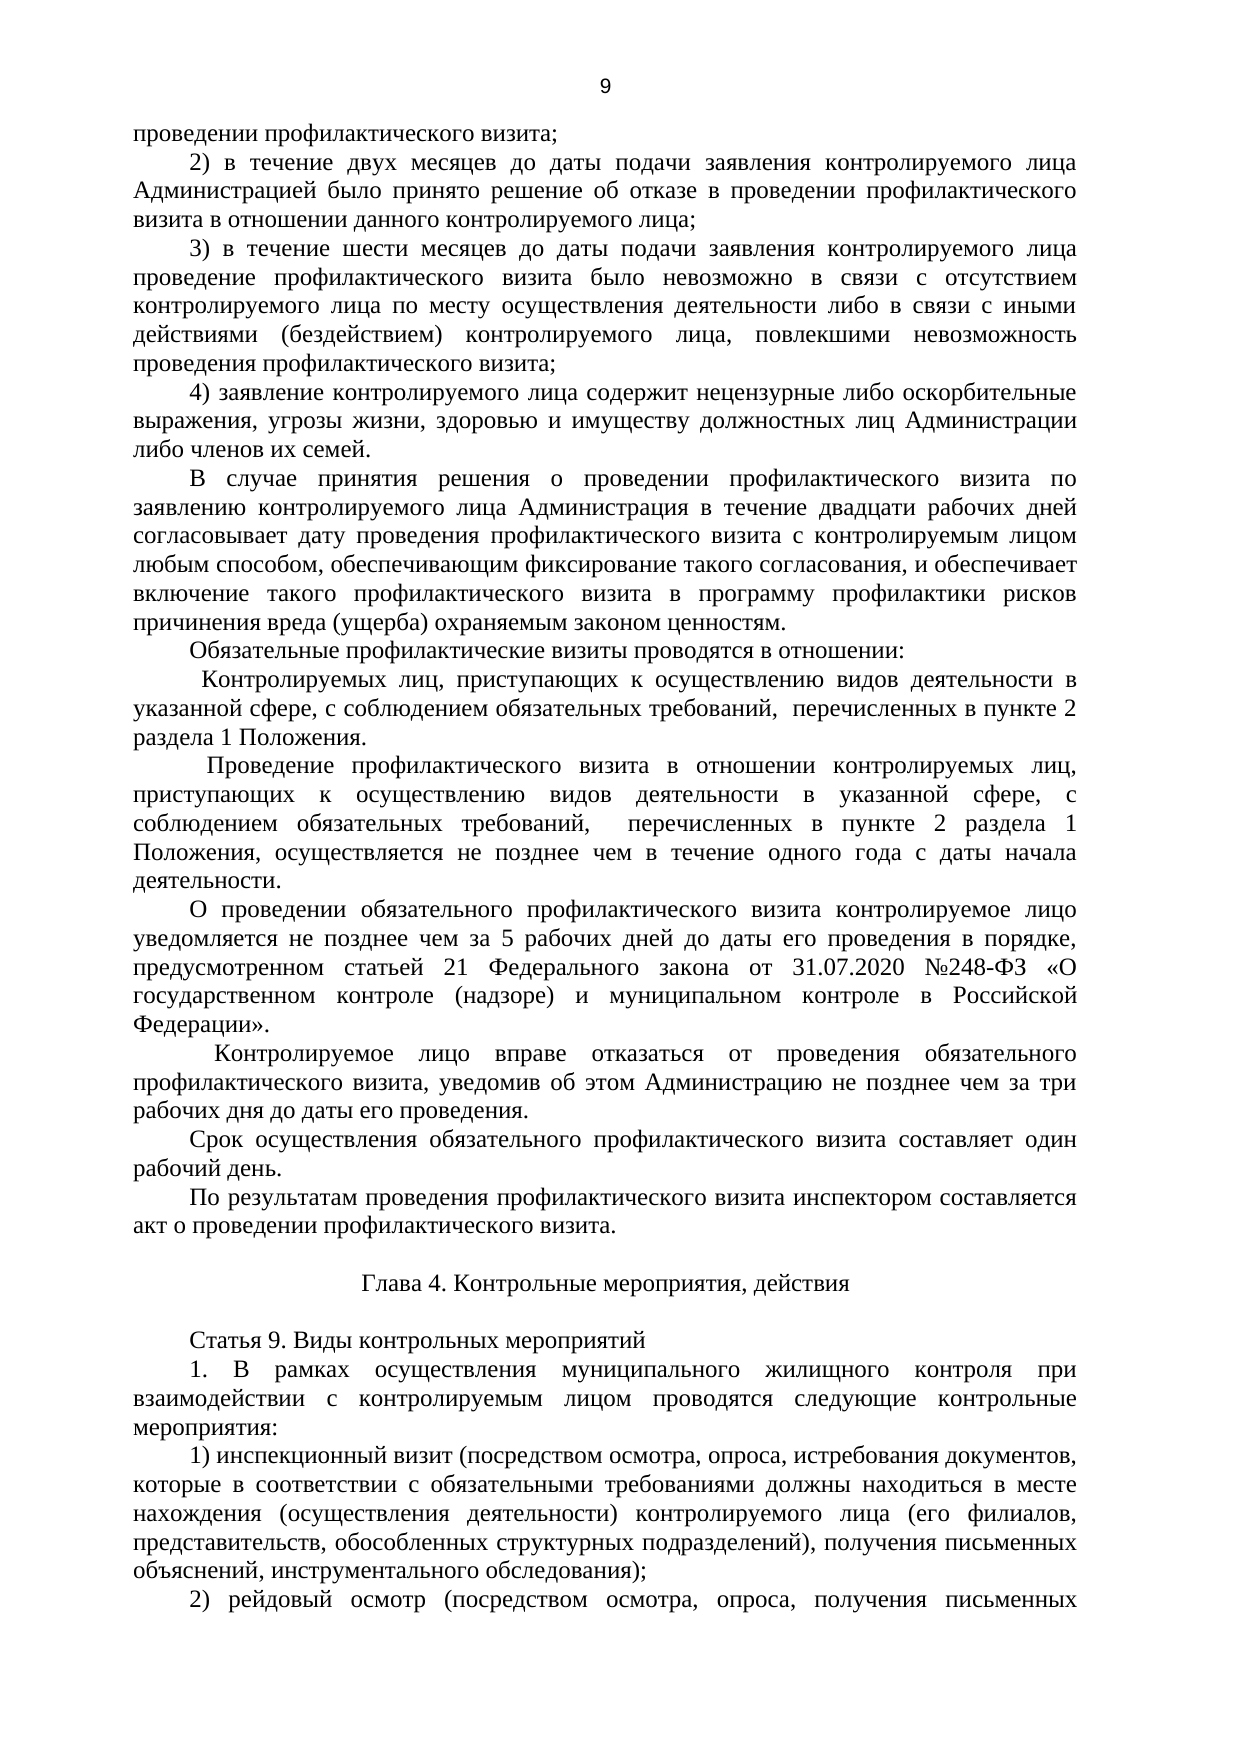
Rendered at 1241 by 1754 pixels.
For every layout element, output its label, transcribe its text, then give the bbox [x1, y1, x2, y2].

title Статья 9. Виды контрольных мероприятий [133, 1326, 1078, 1354]
text 2) в течение двух месяцев до даты подачи заявления контролируемого лица Администрацией было принято решение об отказе в проведении профилактического визита в отношении данного контролируемого лица; [133, 147, 1078, 233]
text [133, 118, 1078, 147]
title Глава 4. Контрольные мероприятия, действия [133, 1268, 1078, 1297]
text О проведении обязательного профилактического визита контролируемое лицо уведомляется не позднее чем за 5 рабочих дней до даты его проведения в порядке, предусмотренном статьей 21 Федерального закона от 31.07.2020 №248-ФЗ «О государственном контроле (надзоре) и муниципальном контроле в Российской Федерации». [133, 894, 1078, 1038]
text Обязательные профилактические визиты проводятся в отношении: [133, 636, 1078, 664]
text Срок осуществления обязательного профилактического визита составляет один рабочий день. [133, 1124, 1078, 1182]
text 1. В рамках осуществления муниципального жилищного контроля при взаимодействии с контролируемым лицом проводятся следующие контрольные мероприятия: [133, 1354, 1078, 1441]
text Контролируемых лиц, приступающих к осуществлению видов деятельности в указанной сфере, с соблюдением обязательных требований, перечисленных в пункте 2 раздела 1 Положения. [133, 664, 1078, 751]
text Контролируемое лицо вправе отказаться от проведения обязательного профилактического визита, уведомив об этом Администрацию не позднее чем за три рабочих дня до даты его проведения. [133, 1038, 1078, 1124]
text По результатам проведения профилактического визита инспектором составляется акт о проведении профилактического визита. [133, 1182, 1078, 1239]
text 3) в течение шести месяцев до даты подачи заявления контролируемого лица проведение профилактического визита было невозможно в связи с отсутствием контролируемого лица по месту осуществления деятельности либо в связи с иными действиями (бездействием) контролируемого лица, повлекшими невозможность проведения профилактического визита; [133, 233, 1078, 377]
text Проведение профилактического визита в отношении контролируемых лиц, приступающих к осуществлению видов деятельности в указанной сфере, с соблюдением обязательных требований, перечисленных в пункте 2 раздела 1 Положения, осуществляется не позднее чем в течение одного года с даты начала деятельности. [133, 751, 1078, 894]
text В случае принятия решения о проведении профилактического визита по заявлению контролируемого лица Администрация в течение двадцати рабочих дней согласовывает дату проведения профилактического визита с контролируемым лицом любым способом, обеспечивающим фиксирование такого согласования, и обеспечивает включение такого профилактического визита в программу профилактики рисков причинения вреда (ущерба) охраняемым законом ценностям. [133, 463, 1078, 636]
text 1) инспекционный визит (посредством осмотра, опроса, истребования документов, которые в соответствии с обязательными требованиями должны находиться в месте нахождения (осуществления деятельности) контролируемого лица (его филиалов, представительств, обособленных структурных подразделений), получения письменных объяснений, инструментального обследования); [133, 1441, 1078, 1584]
text 4) заявление контролируемого лица содержит нецензурные либо оскорбительные выражения, угрозы жизни, здоровью и имуществу должностных лиц Администрации либо членов их семей. [133, 377, 1078, 463]
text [133, 1584, 1078, 1613]
